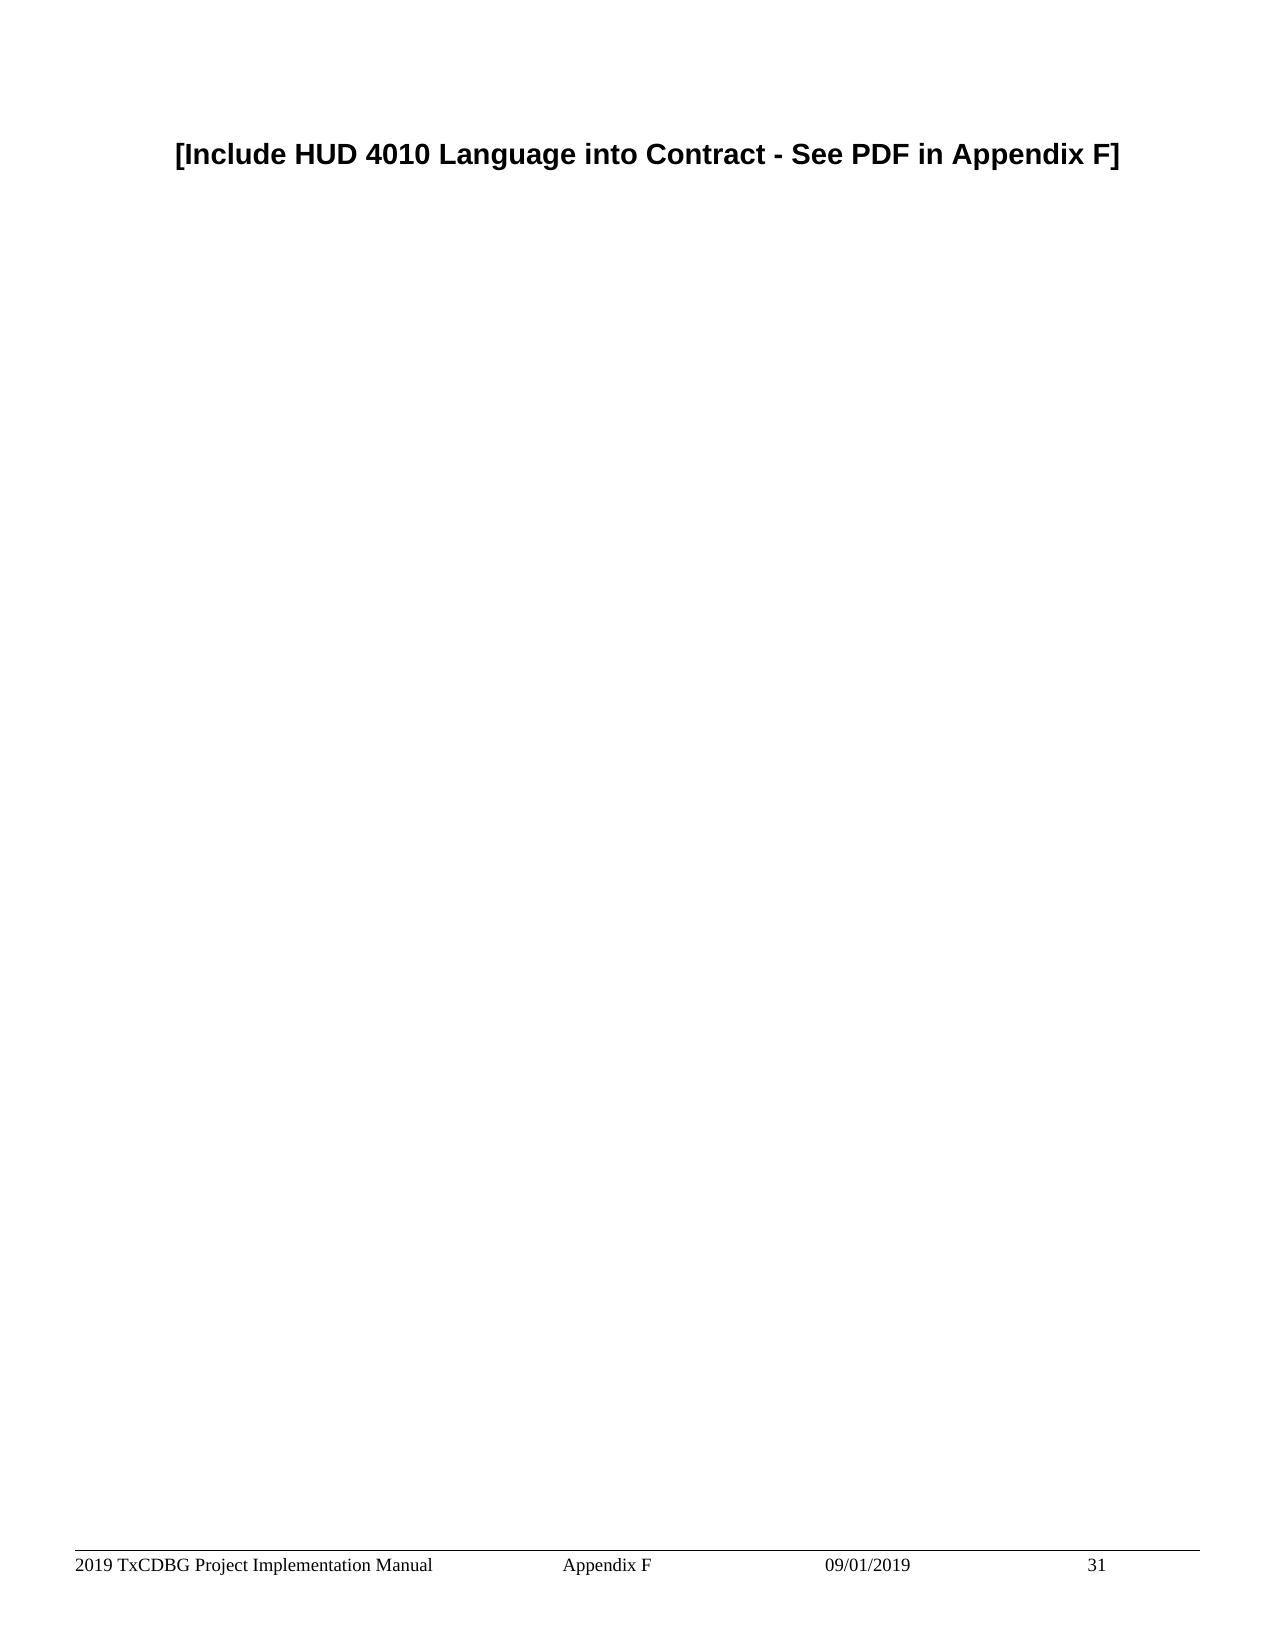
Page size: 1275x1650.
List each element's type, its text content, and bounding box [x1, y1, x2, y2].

text [Include HUD 4010 Language into Contract - See PDF in Appendix F] [75, 137, 1221, 171]
